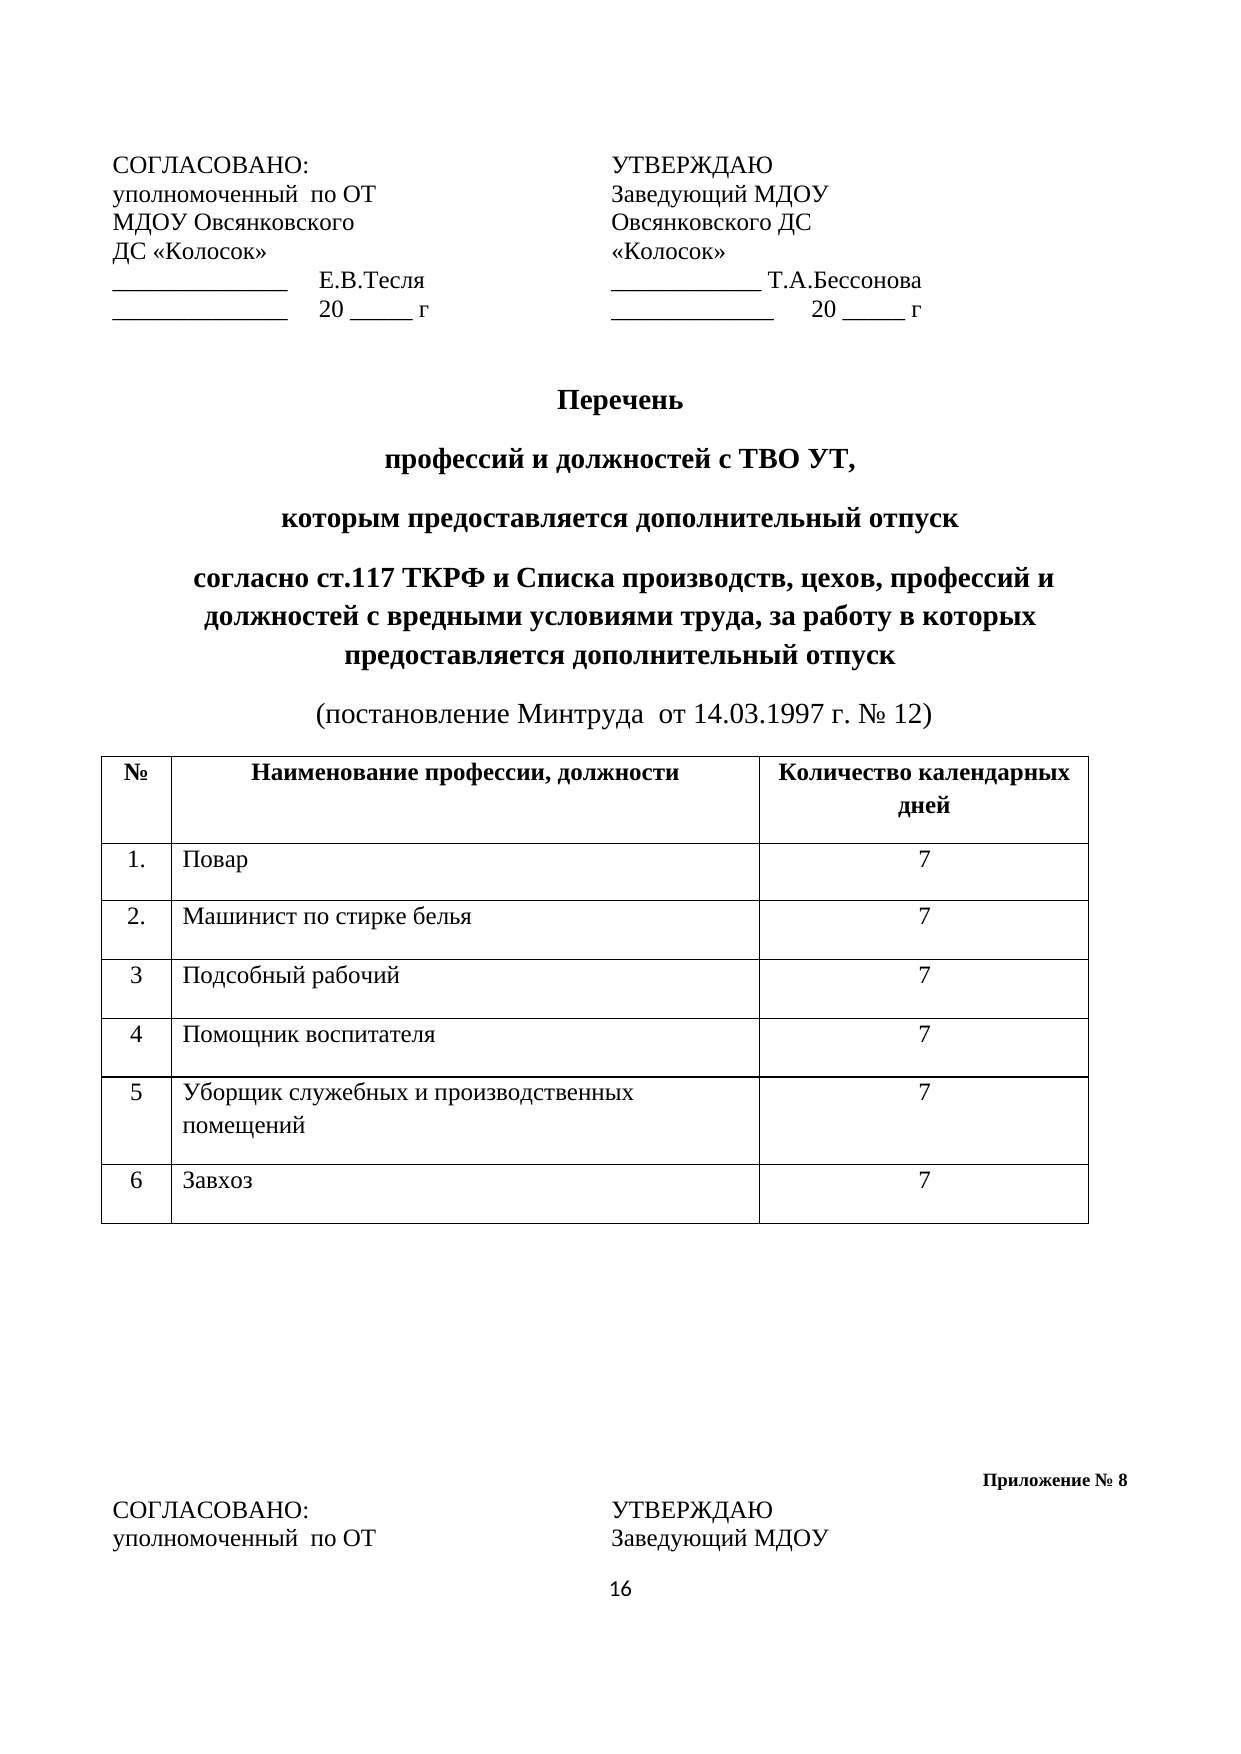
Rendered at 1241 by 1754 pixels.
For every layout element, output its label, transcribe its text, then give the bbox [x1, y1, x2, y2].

table_cell 3 [102, 960, 171, 1018]
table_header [600, 1495, 1098, 1552]
text согласно ст.117 ТКРФ и Списка производств, цехов, профессий и должностей с вредными условиями труда, за работу в которых предоставляется дополнительный отпуск [112, 560, 1128, 671]
table_cell 2. [102, 901, 171, 959]
table_cell Завхоз [172, 1165, 759, 1223]
table_cell 4 [102, 1019, 171, 1076]
table_cell 7 [760, 1019, 1088, 1076]
table_cell Подсобный рабочий [172, 960, 759, 1018]
table_header № [102, 757, 171, 843]
text которым предоставляется дополнительный отпуск [112, 501, 1128, 534]
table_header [101, 1495, 600, 1552]
table_header Наименование профессии, должности [172, 757, 759, 843]
table_cell 1. [102, 844, 171, 900]
table_header СОГЛАСОВАНО: уполномоченный по ОТ МДОУ Овсянковского ДС «Колосок» ______________ Е.В.Тесля ______________ 20 _____ г [101, 150, 600, 322]
text Перечень [112, 382, 1128, 415]
table_header Количество календарных дней [760, 757, 1088, 843]
table_cell 7 [760, 844, 1088, 900]
table_cell 6 [102, 1165, 171, 1223]
table_header УТВЕРЖДАЮ Заведующий МДОУ Овсянковского ДС «Колосок» ____________ Т.А.Бессонова _____________ 20 _____ г [600, 150, 1098, 322]
text Приложение № 8 [112, 1469, 1128, 1491]
table_cell 7 [760, 901, 1088, 959]
text профессий и должностей с ТВО УТ, [112, 441, 1128, 475]
table_cell 7 [760, 1078, 1088, 1164]
text (постановление Минтруда от 14.03.1997 г. № 12) [112, 696, 1128, 730]
table_cell Помощник воспитателя [172, 1019, 759, 1076]
table_cell Уборщик служебных и производственных помещений [172, 1078, 759, 1164]
table_cell Повар [172, 844, 759, 900]
table_cell Машинист по стирке белья [172, 901, 759, 959]
table_cell 7 [760, 960, 1088, 1018]
table_cell 5 [102, 1078, 171, 1164]
table_cell 7 [760, 1165, 1088, 1223]
